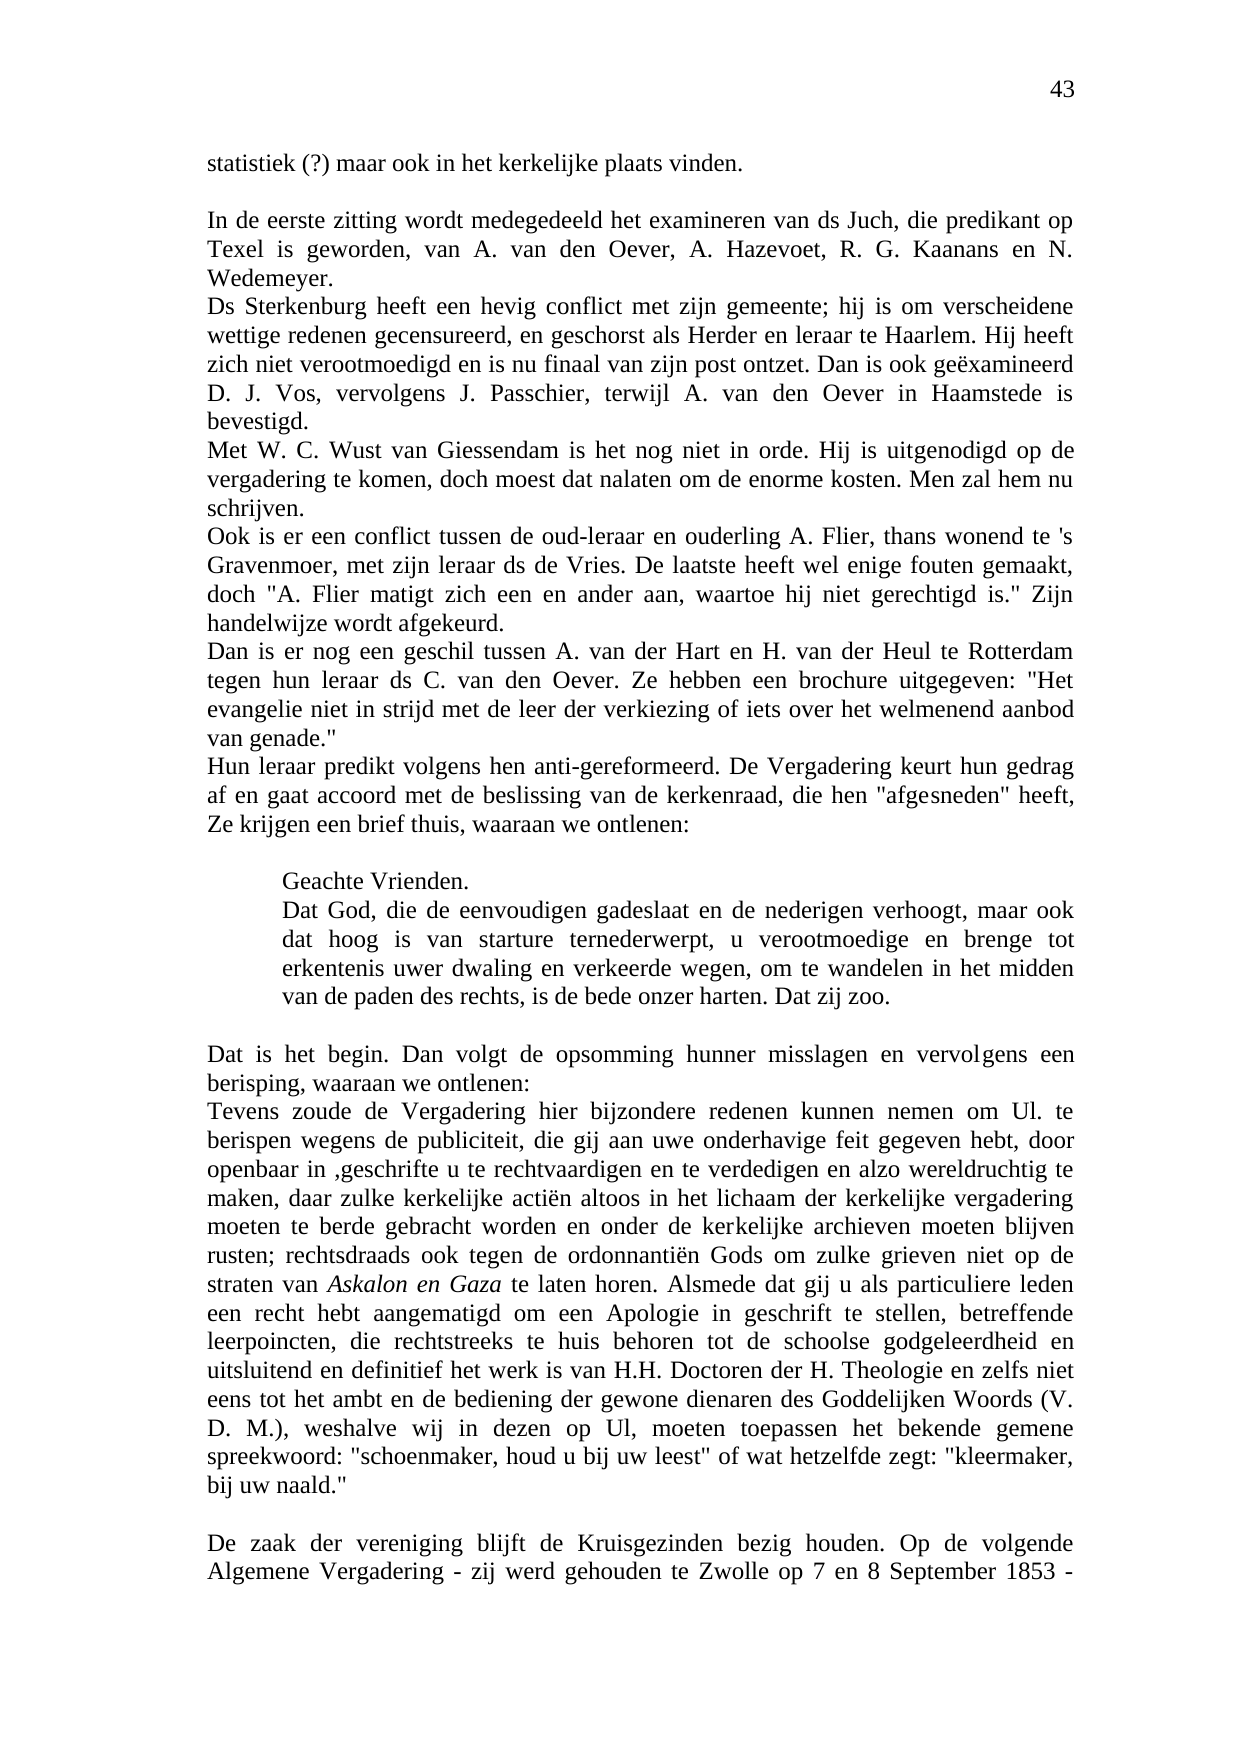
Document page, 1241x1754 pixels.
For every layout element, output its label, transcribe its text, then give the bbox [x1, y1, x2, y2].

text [207, 148, 1075, 176]
text Ds Sterkenburg heeft een hevig conflict met zijn gemeente; hij is om verscheidene wettige redenen gecensureerd, en geschorst als Herder en leraar te Haarlem. Hij heeft zich niet verootmoedigd en is nu finaal van zijn post ontzet. Dan is ook geëxamineerd D. J. Vos, vervolgens J. Passchier, terwijl A. van den Oever in Haamstede is bevestigd. [207, 291, 1075, 435]
text Tevens zoude de Vergadering hier bijzondere redenen kunnen nemen om Ul. te berispen wegens de publiciteit, die gij aan uwe onderhavige feit gegeven hebt, door openbaar in ,geschrifte u te rechtvaardigen en te verdedigen en alzo wereldruchtig te maken, daar zulke kerkelijke actiën altoos in het lichaam der kerkelijke vergadering moeten te berde gebracht worden en onder de kerkelijke archieven moeten blijven rusten; rechtsdraads ook tegen de ordonnantiën Gods om zulke grieven niet op de straten van Askalon en Gaza te laten horen. Alsmede dat gij u als particuliere leden een recht hebt aangematigd om een Apologie in geschrift te stellen, betreffende leerpoincten, die rechtstreeks te huis behoren tot de schoolse godgeleerdheid en uitsluitend en definitief het werk is van H.H. Doctoren der H. Theologie en zelfs niet eens tot het ambt en de bediening der gewone dienaren des Goddelijken Woords (V. D. M.), weshalve wij in dezen op Ul, moeten toepassen het bekende gemene spreekwoord: "schoenmaker, houd u bij uw leest" of wat hetzelfde zegt: "kleermaker, bij uw naald." [207, 1096, 1075, 1499]
text Met W. C. Wust van Giessendam is het nog niet in orde. Hij is uitgenodigd op de vergadering te komen, doch moest dat nalaten om de enorme kosten. Men zal hem nu schrijven. [207, 435, 1075, 521]
text Ook is er een conflict tussen de oud-leraar en ouderling A. Flier, thans wonend te 's Gravenmoer, met zijn leraar ds de Vries. De laatste heeft wel enige fouten gemaakt, doch "A. Flier matigt zich een en ander aan, waartoe hij niet gerechtigd is." Zijn handelwijze wordt afgekeurd. [207, 521, 1075, 636]
text Dan is er nog een geschil tussen A. van der Hart en H. van der Heul te Rotterdam tegen hun leraar ds C. van den Oever. Ze hebben een brochure uitgegeven: "Het evangelie niet in strijd met de leer der verkiezing of iets over het welmenend aanbod van genade." [207, 636, 1075, 751]
text Dat is het begin. Dan volgt de opsomming hunner misslagen en vervolgens een berisping, waaraan we ontlenen: [207, 1039, 1075, 1096]
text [207, 1528, 1075, 1585]
text Geachte Vrienden. [282, 866, 1075, 895]
text Hun leraar predikt volgens hen anti-gereformeerd. De Vergadering keurt hun gedrag af en gaat accoord met de beslissing van de kerkenraad, die hen "afgesneden" heeft, Ze krijgen een brief thuis, waaraan we ontlenen: [207, 751, 1075, 838]
text In de eerste zitting wordt medegedeeld het examineren van ds Juch, die predikant op Texel is geworden, van A. van den Oever, A. Hazevoet, R. G. Kaanans en N. Wedemeyer. [207, 205, 1075, 291]
text Dat God, die de eenvoudigen gadeslaat en de nederigen verhoogt, maar ook dat hoog is van starture ternederwerpt, u verootmoedige en brenge tot erkentenis uwer dwaling en verkeerde wegen, om te wandelen in het midden van de paden des rechts, is de bede onzer harten. Dat zij zoo. [282, 895, 1075, 1010]
